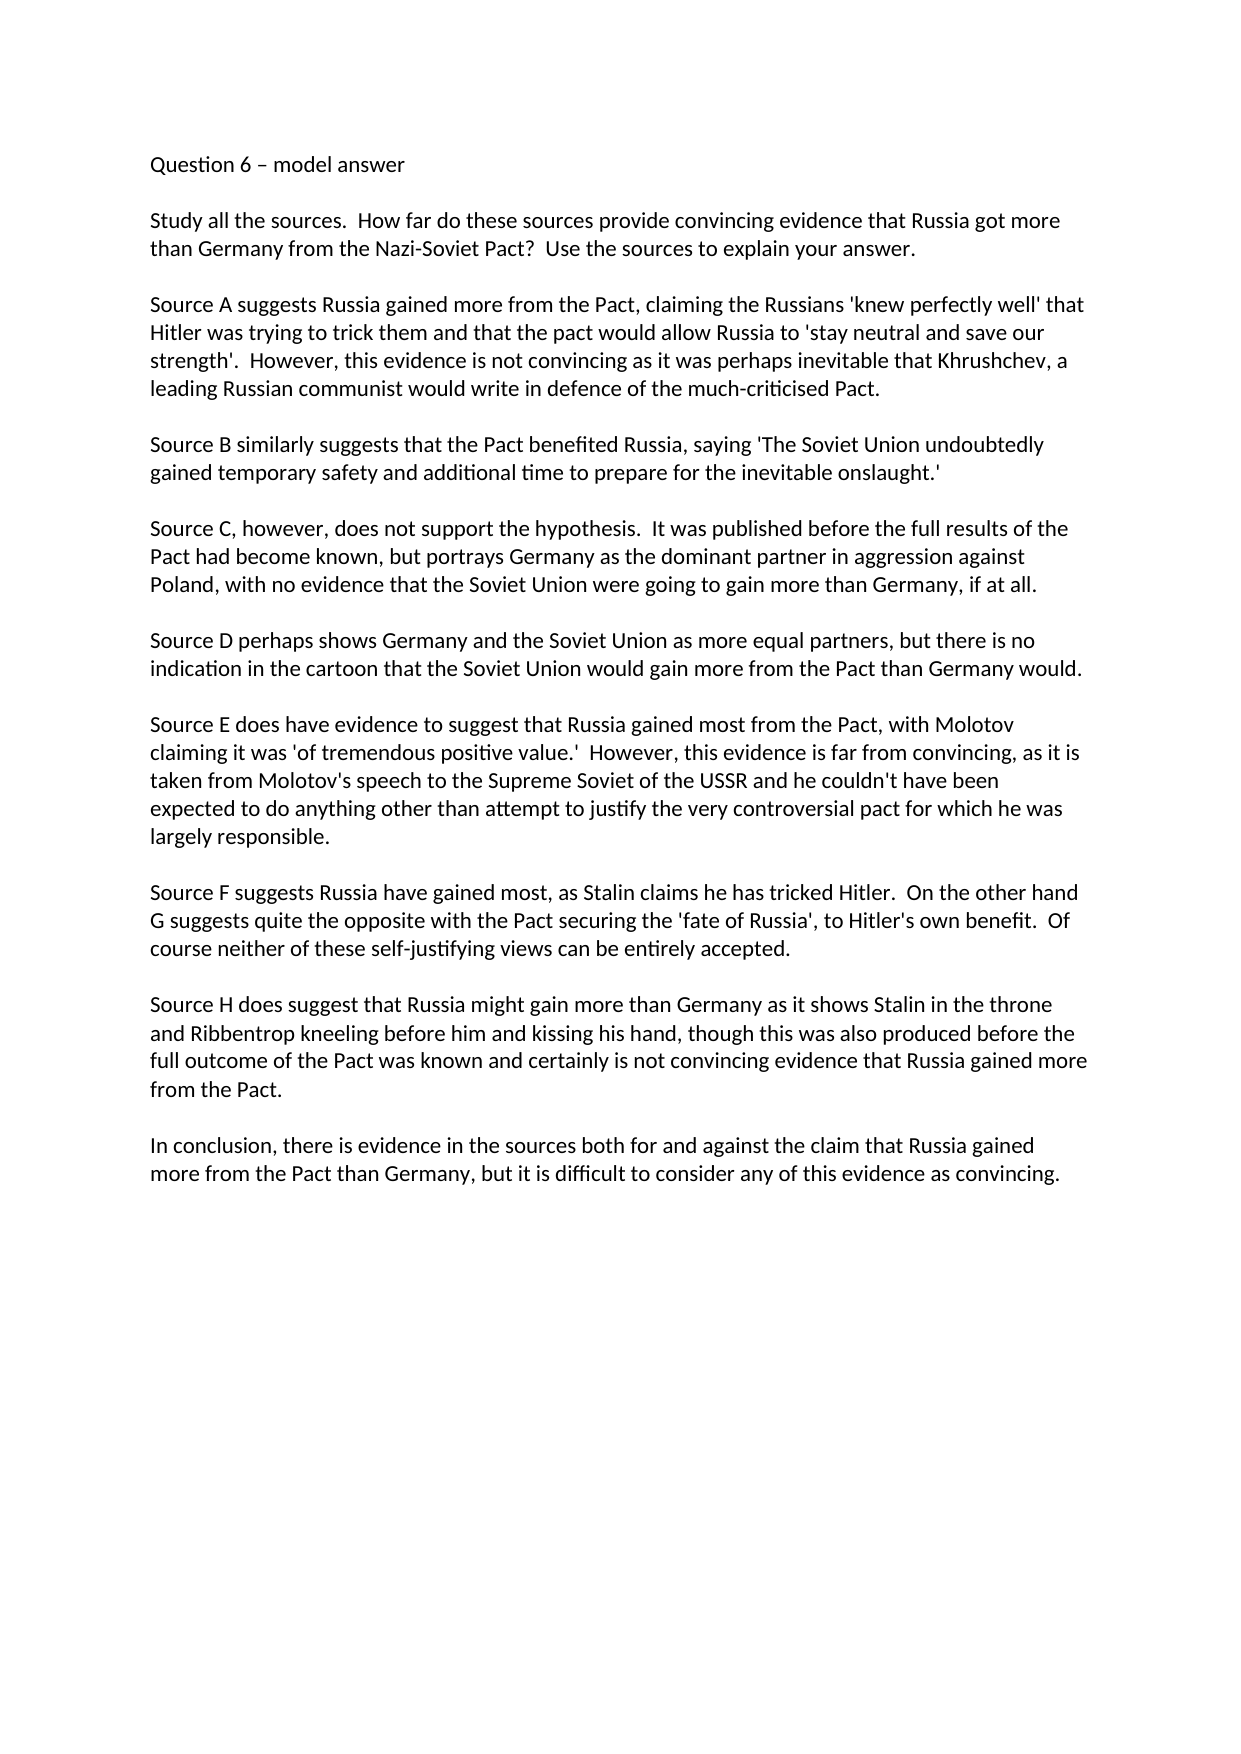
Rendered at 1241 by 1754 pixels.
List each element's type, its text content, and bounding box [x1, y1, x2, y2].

text Source C, however, does not support the hypothesis. It was published before the full results of the Pact had become known, but portrays Germany as the dominant partner in aggression against Poland, with no evidence that the Soviet Union were going to gain more than Germany, if at all. [150, 514, 1090, 598]
text Source F suggests Russia have gained most, as Stalin claims he has tricked Hitler. On the other hand G suggests quite the opposite with the Pact securing the 'fate of Russia', to Hitler's own benefit. Of course neither of these self-justifying views can be entirely accepted. [150, 878, 1090, 963]
text Source D perhaps shows Germany and the Soviet Union as more equal partners, but there is no indication in the cartoon that the Soviet Union would gain more from the Pact than Germany would. [150, 626, 1090, 682]
text Source B similarly suggests that the Pact benefited Russia, saying 'The Soviet Union undoubtedly gained temporary safety and additional time to prepare for the inevitable onslaught.' [150, 430, 1090, 486]
text Question 6 – model answer [150, 150, 1090, 178]
text Source A suggests Russia gained more from the Pact, claiming the Russians 'knew perfectly well' that Hitler was trying to trick them and that the pact would allow Russia to 'stay neutral and save our strength'. However, this evidence is not convincing as it was perhaps inevitable that Khrushchev, a leading Russian communist would write in defence of the much-criticised Pact. [150, 290, 1090, 402]
text Source H does suggest that Russia might gain more than Germany as it shows Stalin in the throne and Ribbentrop kneeling before him and kissing his hand, though this was also produced before the full outcome of the Pact was known and certainly is not convincing evidence that Russia gained more from the Pact. [150, 991, 1090, 1103]
text Study all the sources. How far do these sources provide convincing evidence that Russia got more than Germany from the Nazi-Soviet Pact? Use the sources to explain your answer. [150, 206, 1090, 262]
text In conclusion, there is evidence in the sources both for and against the claim that Russia gained more from the Pact than Germany, but it is difficult to consider any of this evidence as convincing. [150, 1131, 1090, 1187]
text Source E does have evidence to suggest that Russia gained most from the Pact, with Molotov claiming it was 'of tremendous positive value.' However, this evidence is far from convincing, as it is taken from Molotov's speech to the Supreme Soviet of the USSR and he couldn't have been expected to do anything other than attempt to justify the very controversial pact for which he was largely responsible. [150, 710, 1090, 851]
